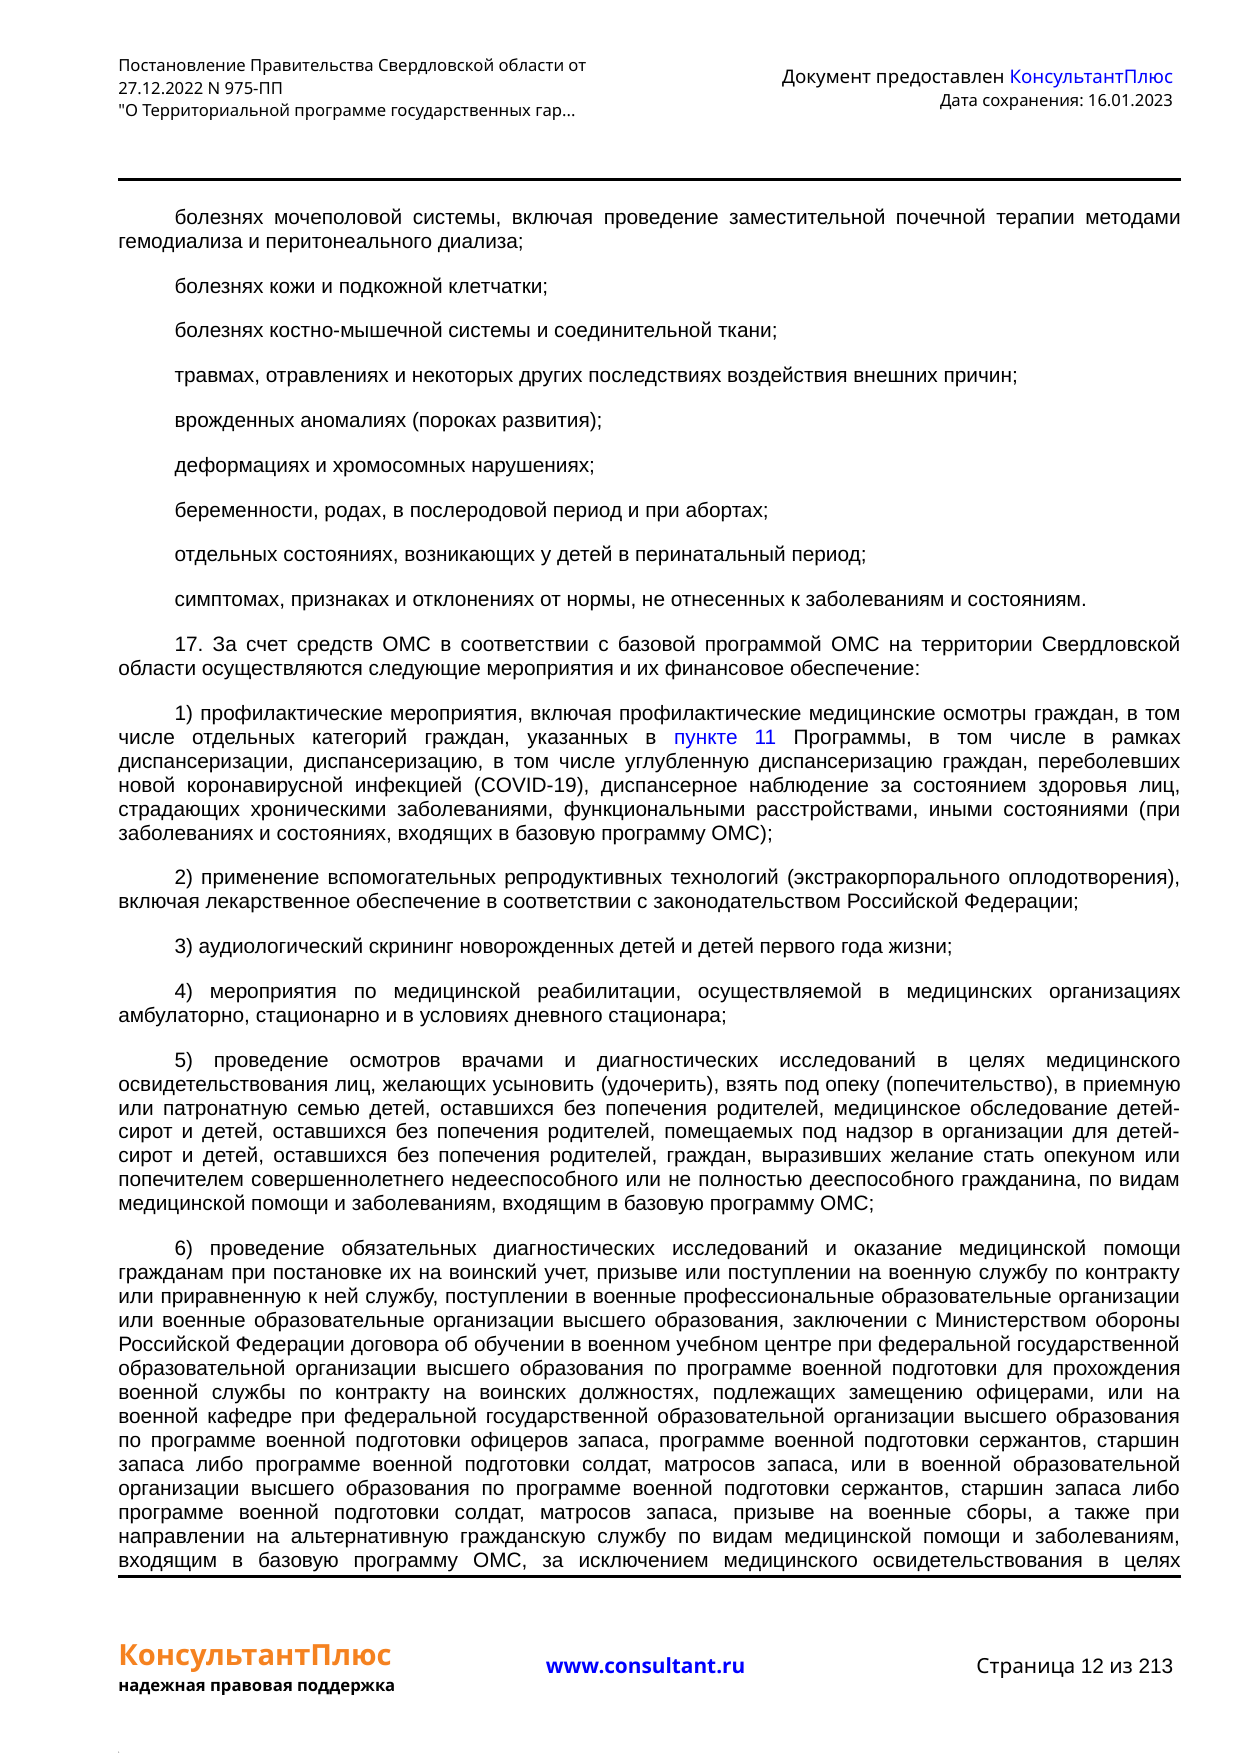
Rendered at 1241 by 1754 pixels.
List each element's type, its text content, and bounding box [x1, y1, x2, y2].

text болезнях мочеполовой системы, включая проведение заместительной почечной терапии методами гемодиализа и перитонеального диализа; [118, 205, 1181, 253]
text деформациях и хромосомных нарушениях; [118, 453, 1181, 477]
text травмах, отравлениях и некоторых других последствиях воздействия внешних причин; [118, 363, 1181, 387]
text 4) мероприятия по медицинской реабилитации, осуществляемой в медицинских организациях амбулаторно, стационарно и в условиях дневного стационара; [118, 979, 1181, 1027]
text 3) аудиологический скрининг новорожденных детей и детей первого года жизни; [118, 934, 1181, 958]
text болезнях костно-мышечной системы и соединительной ткани; [118, 318, 1181, 342]
text 2) применение вспомогательных репродуктивных технологий (экстракорпорального оплодотворения), включая лекарственное обеспечение в соответствии с законодательством Российской Федерации; [118, 865, 1181, 913]
text болезнях кожи и подкожной клетчатки; [118, 273, 1181, 297]
text беременности, родах, в послеродовой период и при абортах; [118, 497, 1181, 521]
text врожденных аномалиях (пороках развития); [118, 408, 1181, 432]
text 17. За счет средств ОМС в соответствии с базовой программой ОМС на территории Свердловской области осуществляются следующие мероприятия и их финансовое обеспечение: [118, 632, 1181, 680]
text симптомах, признаках и отклонениях от нормы, не отнесенных к заболеваниям и состояниям. [118, 587, 1181, 611]
text 5) проведение осмотров врачами и диагностических исследований в целях медицинского освидетельствования лиц, желающих усыновить (удочерить), взять под опеку (попечительство), в приемную или патронатную семью детей, оставшихся без попечения родителей, медицинское обследование детей-сирот и детей, оставшихся без попечения родителей, помещаемых под надзор в организации для детей-сирот и детей, оставшихся без попечения родителей, граждан, выразивших желание стать опекуном или попечителем совершеннолетнего недееспособного или не полностью дееспособного гражданина, по видам медицинской помощи и заболеваниям, входящим в базовую программу ОМС; [118, 1047, 1181, 1215]
text отдельных состояниях, возникающих у детей в перинатальный период; [118, 542, 1181, 566]
text 1) профилактические мероприятия, включая профилактические медицинские осмотры граждан, в том числе отдельных категорий граждан, указанных в пункте 11 Программы, в том числе в рамках диспансеризации, диспансеризацию, в том числе углубленную диспансеризацию граждан, переболевших новой коронавирусной инфекцией (COVID-19), диспансерное наблюдение за состоянием здоровья лиц, страдающих хроническими заболеваниями, функциональными расстройствами, иными состояниями (при заболеваниях и состояниях, входящих в базовую программу ОМС); [118, 701, 1181, 844]
